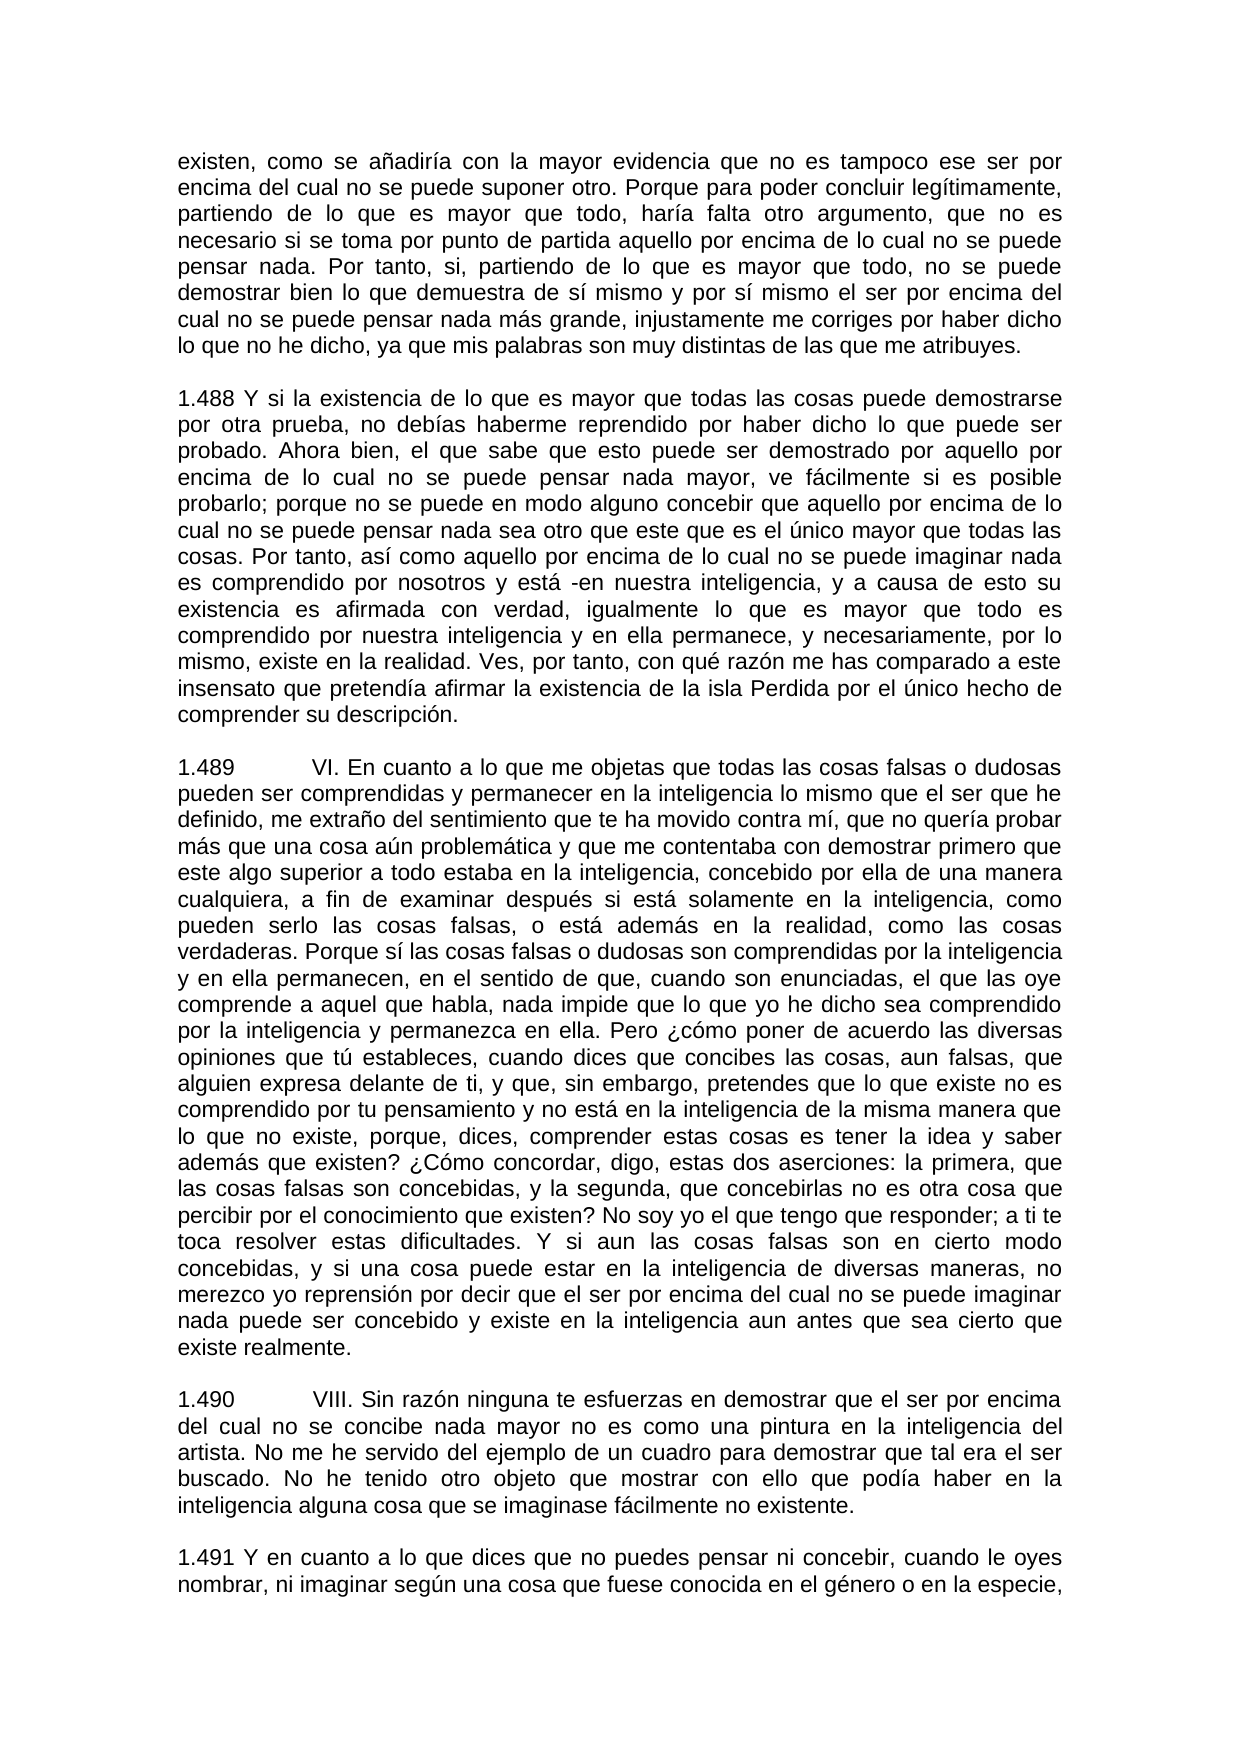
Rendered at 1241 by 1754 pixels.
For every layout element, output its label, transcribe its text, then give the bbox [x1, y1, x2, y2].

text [177, 1544, 1063, 1597]
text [177, 148, 1063, 358]
text 1.490 VIII. Sin razón ninguna te esfuerzas en demostrar que el ser por encima del cual no se concibe nada mayor no es como una pintura en la inteligencia del artista. No me he servido del ejemplo de un cuadro para demostrar que tal era el ser buscado. No he tenido otro objeto que mostrar con ello que podía haber en la inteligencia alguna cosa que se imaginase fácilmente no existente. [177, 1386, 1063, 1518]
text 1.489 VI. En cuanto a lo que me objetas que todas las cosas falsas o dudosas pueden ser comprendidas y permanecer en la inteligencia lo mismo que el ser que he definido, me extraño del sentimiento que te ha movido contra mí, que no quería probar más que una cosa aún problemática y que me contentaba con demostrar primero que este algo superior a todo estaba en la inteligencia, concebido por ella de una manera cualquiera, a fin de examinar después si está solamente en la inteligencia, como pueden serlo las cosas falsas, o está además en la realidad, como las cosas verdaderas. Porque sí las cosas falsas o dudosas son comprendidas por la inteligencia y en ella permanecen, en el sentido de que, cuando son enunciadas, el que las oye comprende a aquel que habla, nada impide que lo que yo he dicho sea comprendido por la inteligencia y permanezca en ella. Pero ¿cómo poner de acuerdo las diversas opiniones que tú estableces, cuando dices que concibes las cosas, aun falsas, que alguien expresa delante de ti, y que, sin embargo, pretendes que lo que existe no es comprendido por tu pensamiento y no está en la inteligencia de la misma manera que lo que no existe, porque, dices, comprender estas cosas es tener la idea y saber además que existen? ¿Cómo concordar, digo, estas dos aserciones: la primera, que las cosas falsas son concebidas, y la segunda, que concebirlas no es otra cosa que percibir por el conocimiento que existen? No soy yo el que tengo que responder; a ti te toca resolver estas dificultades. Y si aun las cosas falsas son en cierto modo concebidas, y si una cosa puede estar en la inteligencia de diversas maneras, no merezco yo reprensión por decir que el ser por encima del cual no se puede imaginar nada puede ser concebido y existe en la inteligencia aun antes que sea cierto que existe realmente. [177, 754, 1063, 1360]
text 1.488 Y si la existencia de lo que es mayor que todas las cosas puede demostrarse por otra prueba, no debías haberme reprendido por haber dicho lo que puede ser probado. Ahora bien, el que sabe que esto puede ser demostrado por aquello por encima de lo cual no se puede pensar nada mayor, ve fácilmente si es posible probarlo; porque no se puede en modo alguno concebir que aquello por encima de lo cual no se puede pensar nada sea otro que este que es el único mayor que todas las cosas. Por tanto, así como aquello por encima de lo cual no se puede imaginar nada es comprendido por nosotros y está -en nuestra inteligencia, y a causa de esto su existencia es afirmada con verdad, igualmente lo que es mayor que todo es comprendido por nuestra inteligencia y en ella permanece, y necesariamente, por lo mismo, existe en la realidad. Ves, por tanto, con qué razón me has comparado a este insensato que pretendía afirmar la existencia de la isla Perdida por el único hecho de comprender su descripción. [177, 385, 1063, 727]
